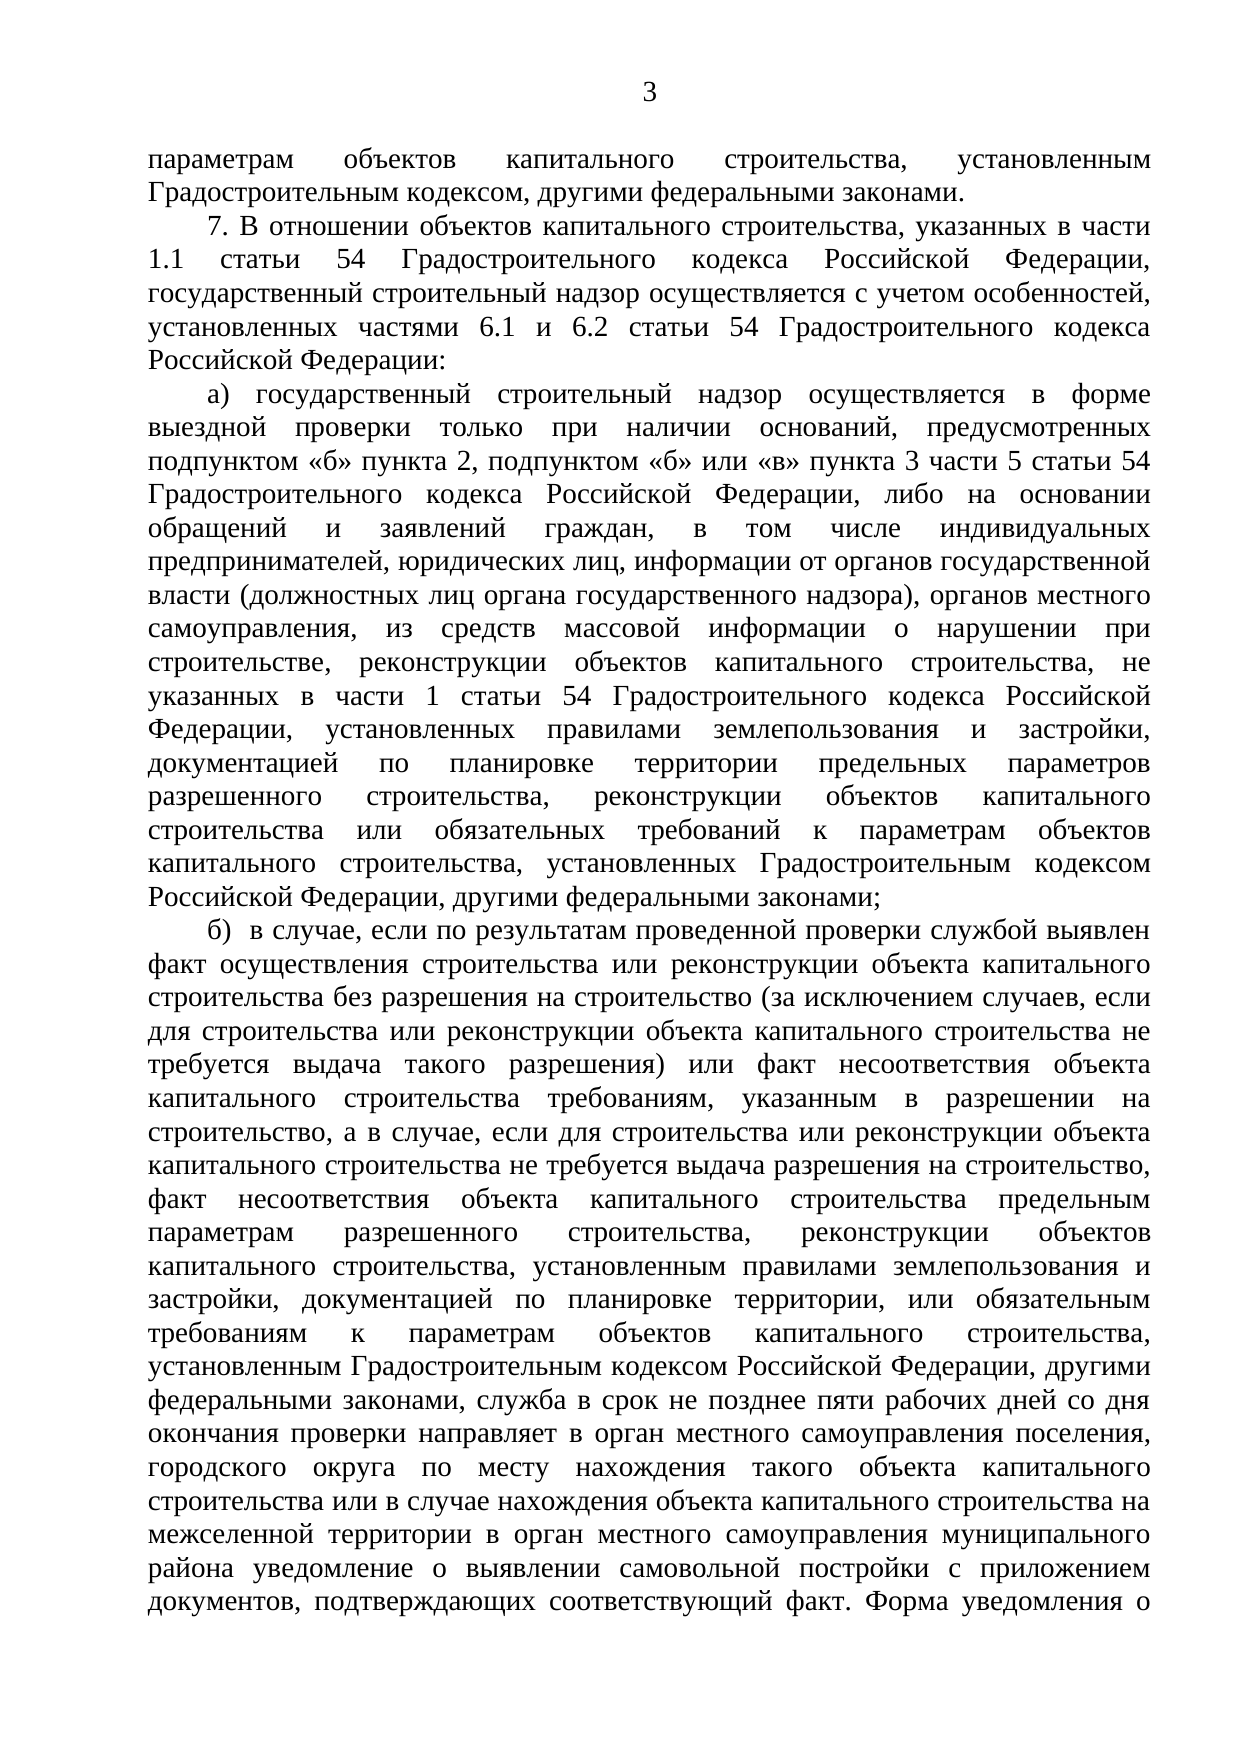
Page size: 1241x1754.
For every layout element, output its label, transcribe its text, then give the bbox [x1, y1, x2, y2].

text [148, 141, 1152, 208]
text а) государственный строительный надзор осуществляется в форме выездной проверки только при наличии оснований, предусмотренных подпунктом «б» пункта 2, подпунктом «б» или «в» пункта 3 части 5 статьи 54 Градостроительного кодекса Российской Федерации, либо на основании обращений и заявлений граждан, в том числе индивидуальных предпринимателей, юридических лиц, информации от органов государственной власти (должностных лиц органа государственного надзора), органов местного самоуправления, из средств массовой информации о нарушении при строительстве, реконструкции объектов капитального строительства, не указанных в части 1 статьи 54 Градостроительного кодекса Российской Федерации, установленных правилами землепользования и застройки, документацией по планировке территории предельных параметров разрешенного строительства, реконструкции объектов капитального строительства или обязательных требований к параметрам объектов капитального строительства, установленных Градостроительным кодексом Российской Федерации, другими федеральными законами; [148, 376, 1152, 912]
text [148, 912, 1152, 1617]
text 7. В отношении объектов капитального строительства, указанных в части 1.1 статьи 54 Градостроительного кодекса Российской Федерации, государственный строительный надзор осуществляется с учетом особенностей, установленных частями 6.1 и 6.2 статьи 54 Градостроительного кодекса Российской Федерации: [148, 208, 1152, 376]
